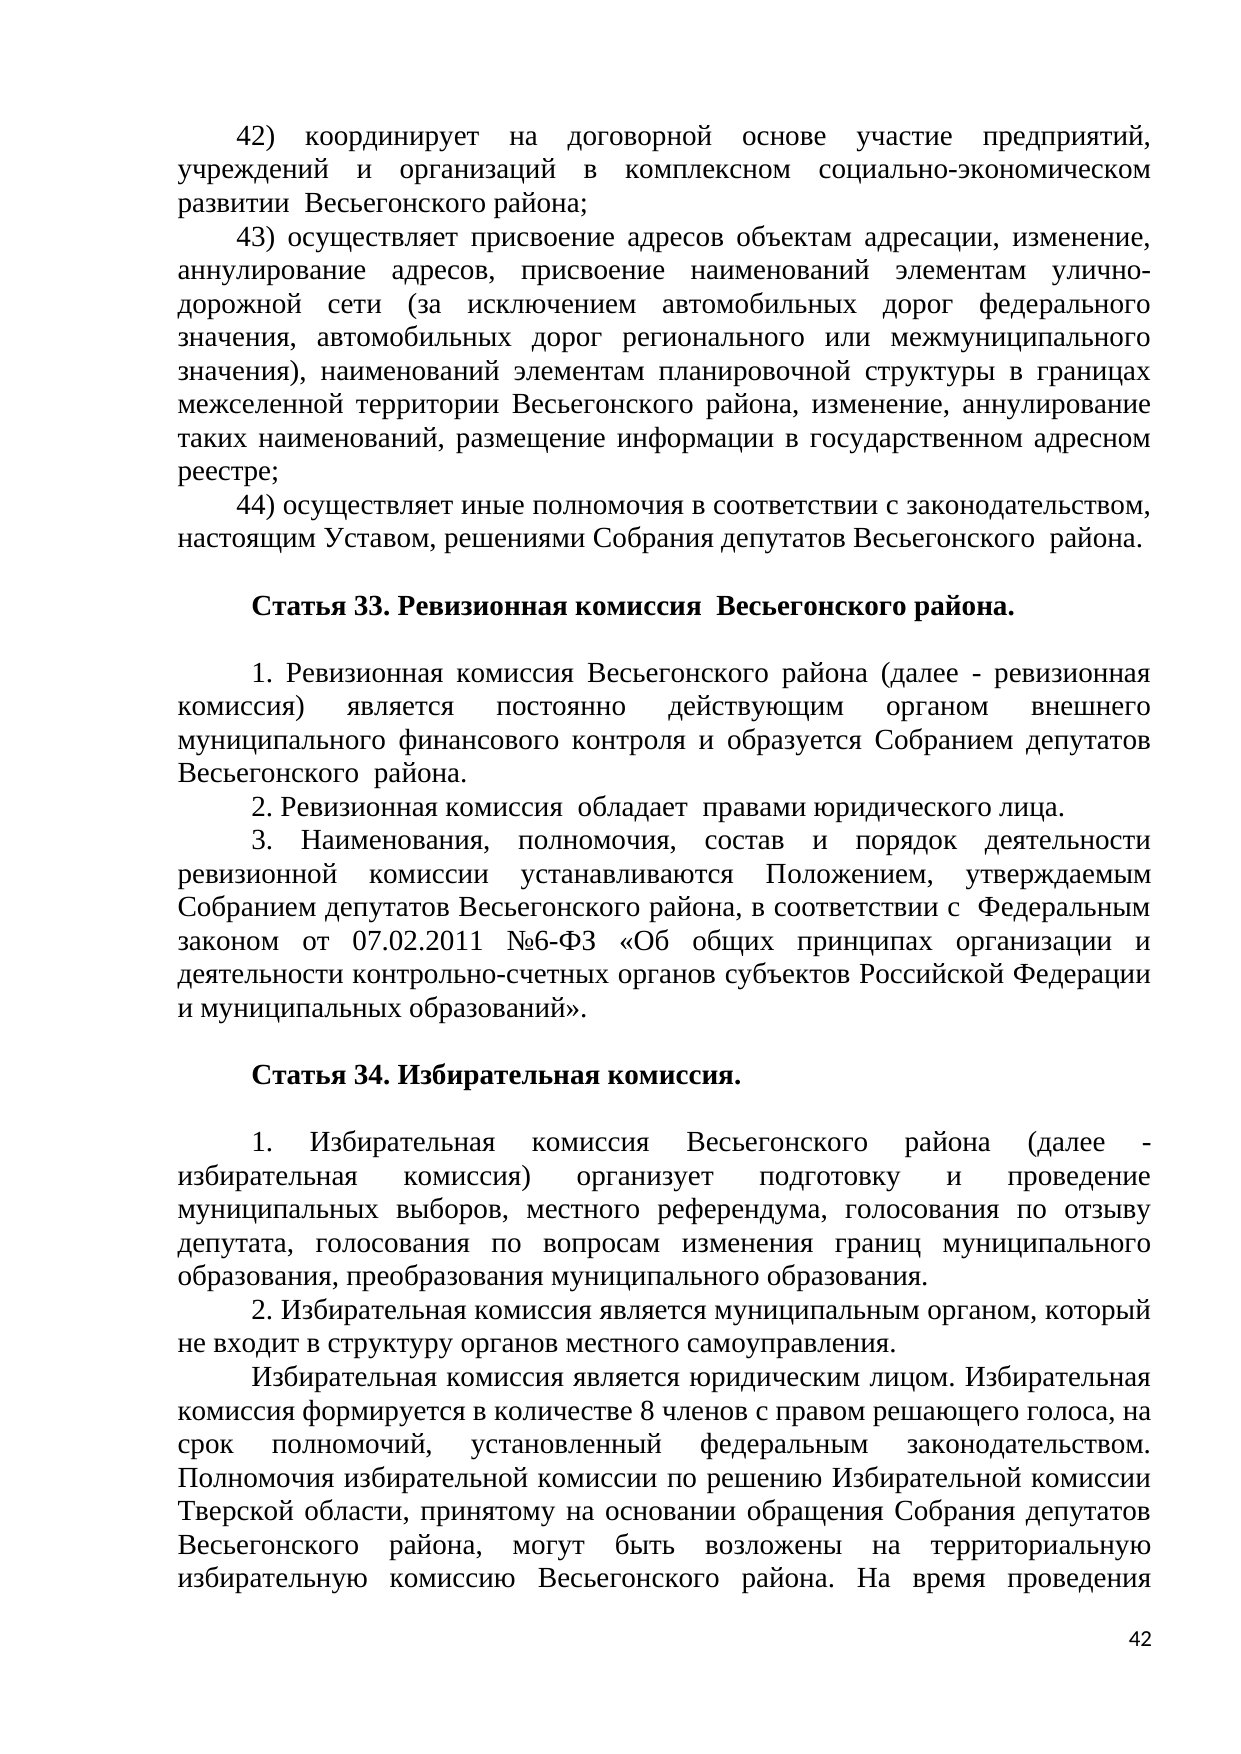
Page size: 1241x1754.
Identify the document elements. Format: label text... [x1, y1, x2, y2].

text 44) осуществляет иные полномочия в соответствии с законодательством, настоящим Уставом, решениями Собрания депутатов Весьегонского района. [177, 487, 1152, 554]
text 42) координирует на договорной основе участие предприятий, учреждений и организаций в комплексном социально-экономическом развитии Весьегонского района; [177, 118, 1152, 219]
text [177, 1359, 1152, 1594]
text 43) осуществляет присвоение адресов объектам адресации, изменение, аннулирование адресов, присвоение наименований элементам улично-дорожной сети (за исключением автомобильных дорог федерального значения, автомобильных дорог регионального или межмуниципального значения), наименований элементам планировочной структуры в границах межселенной территории Весьегонского района, изменение, аннулирование таких наименований, размещение информации в государственном адресном реестре; [177, 219, 1152, 487]
text 1. Избирательная комиссия Весьегонского района (далее - избирательная комиссия) организует подготовку и проведение муниципальных выборов, местного референдума, голосования по отзыву депутата, голосования по вопросам изменения границ муниципального образования, преобразования муниципального образования. [177, 1124, 1152, 1292]
text 3. Наименования, полномочия, состав и порядок деятельности ревизионной комиссии устанавливаются Положением, утверждаемым Собранием депутатов Весьегонского района, в соответствии с Федеральным законом от 07.02.2011 №6-ФЗ «Об общих принципах организации и деятельности контрольно-счетных органов субъектов Российской Федерации и муниципальных образований». [177, 822, 1152, 1024]
text 1. Ревизионная комиссия Весьегонского района (далее - ревизионная комиссия) является постоянно действующим органом внешнего муниципального финансового контроля и образуется Собранием депутатов Весьегонского района. [177, 655, 1152, 789]
text Статья 34. Избирательная комиссия. [177, 1057, 1152, 1091]
text Статья 33. Ревизионная комиссия Весьегонского района. [177, 588, 1152, 621]
text 2. Избирательная комиссия является муниципальным органом, который не входит в структуру органов местного самоуправления. [177, 1292, 1152, 1359]
text 2. Ревизионная комиссия обладает правами юридического лица. [177, 789, 1152, 822]
